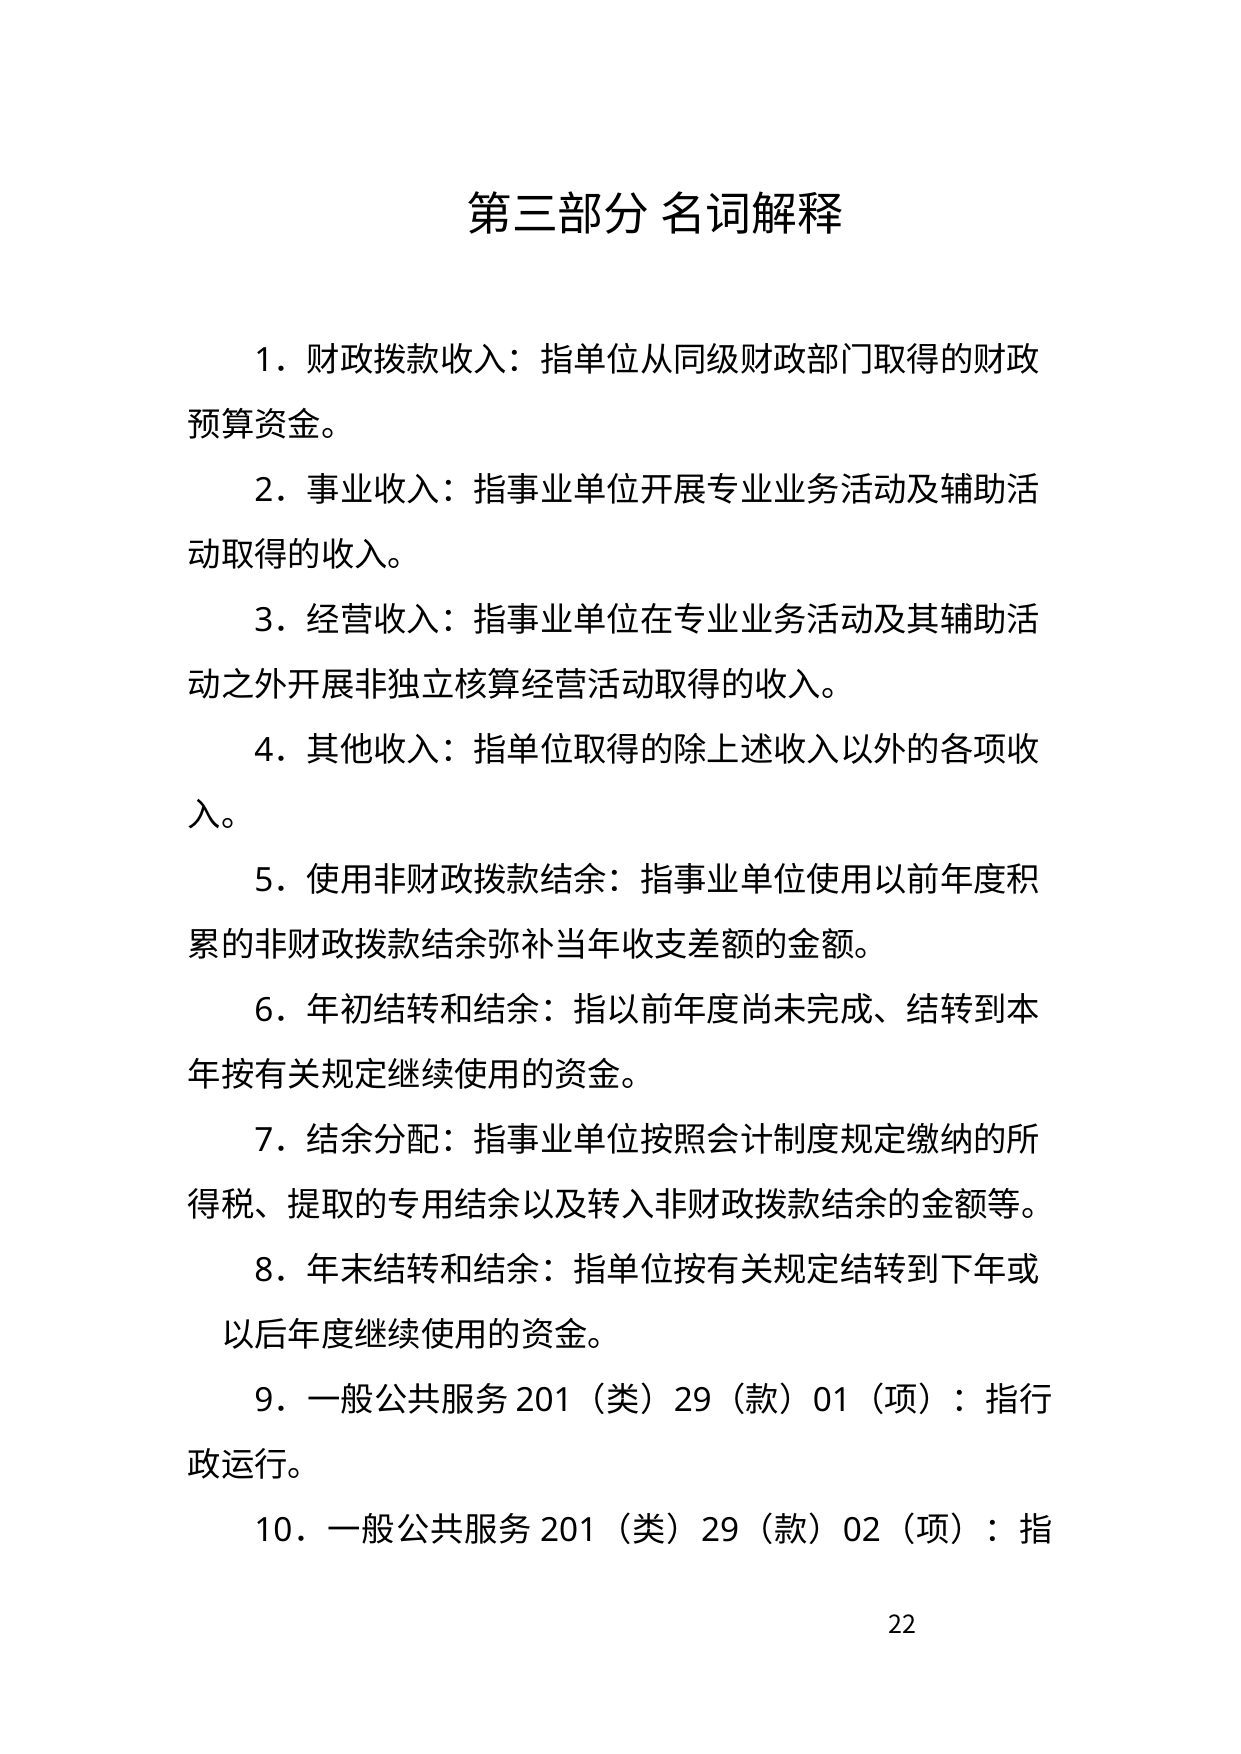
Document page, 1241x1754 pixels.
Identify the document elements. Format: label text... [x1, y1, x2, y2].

text 6．年初结转和结余：指以前年度尚未完成、结转到本年按有关规定继续使用的资金。 [187, 974, 1053, 1104]
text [187, 1494, 1053, 1559]
text 5．使用非财政拨款结余：指事业单位使用以前年度积累的非财政拨款结余弥补当年收支差额的金额。 [187, 844, 1053, 974]
text 3．经营收入：指事业单位在专业业务活动及其辅助活动之外开展非独立核算经营活动取得的收入。 [187, 584, 1053, 714]
text 2．事业收入：指事业单位开展专业业务活动及辅助活动取得的收入。 [187, 454, 1053, 584]
text 9．一般公共服务201（类）29（款）01（项）：指行政运行。 [187, 1364, 1053, 1494]
list 名词解释 [187, 162, 1053, 259]
text 7．结余分配：指事业单位按照会计制度规定缴纳的所得税、提取的专用结余以及转入非财政拨款结余的金额等。 [187, 1104, 1053, 1234]
text 8．年末结转和结余：指单位按有关规定结转到下年或以后年度继续使用的资金。 [221, 1234, 1053, 1364]
text 4．其他收入：指单位取得的除上述收入以外的各项收入。 [187, 714, 1053, 844]
text 1．财政拨款收入：指单位从同级财政部门取得的财政预算资金。 [187, 324, 1053, 454]
